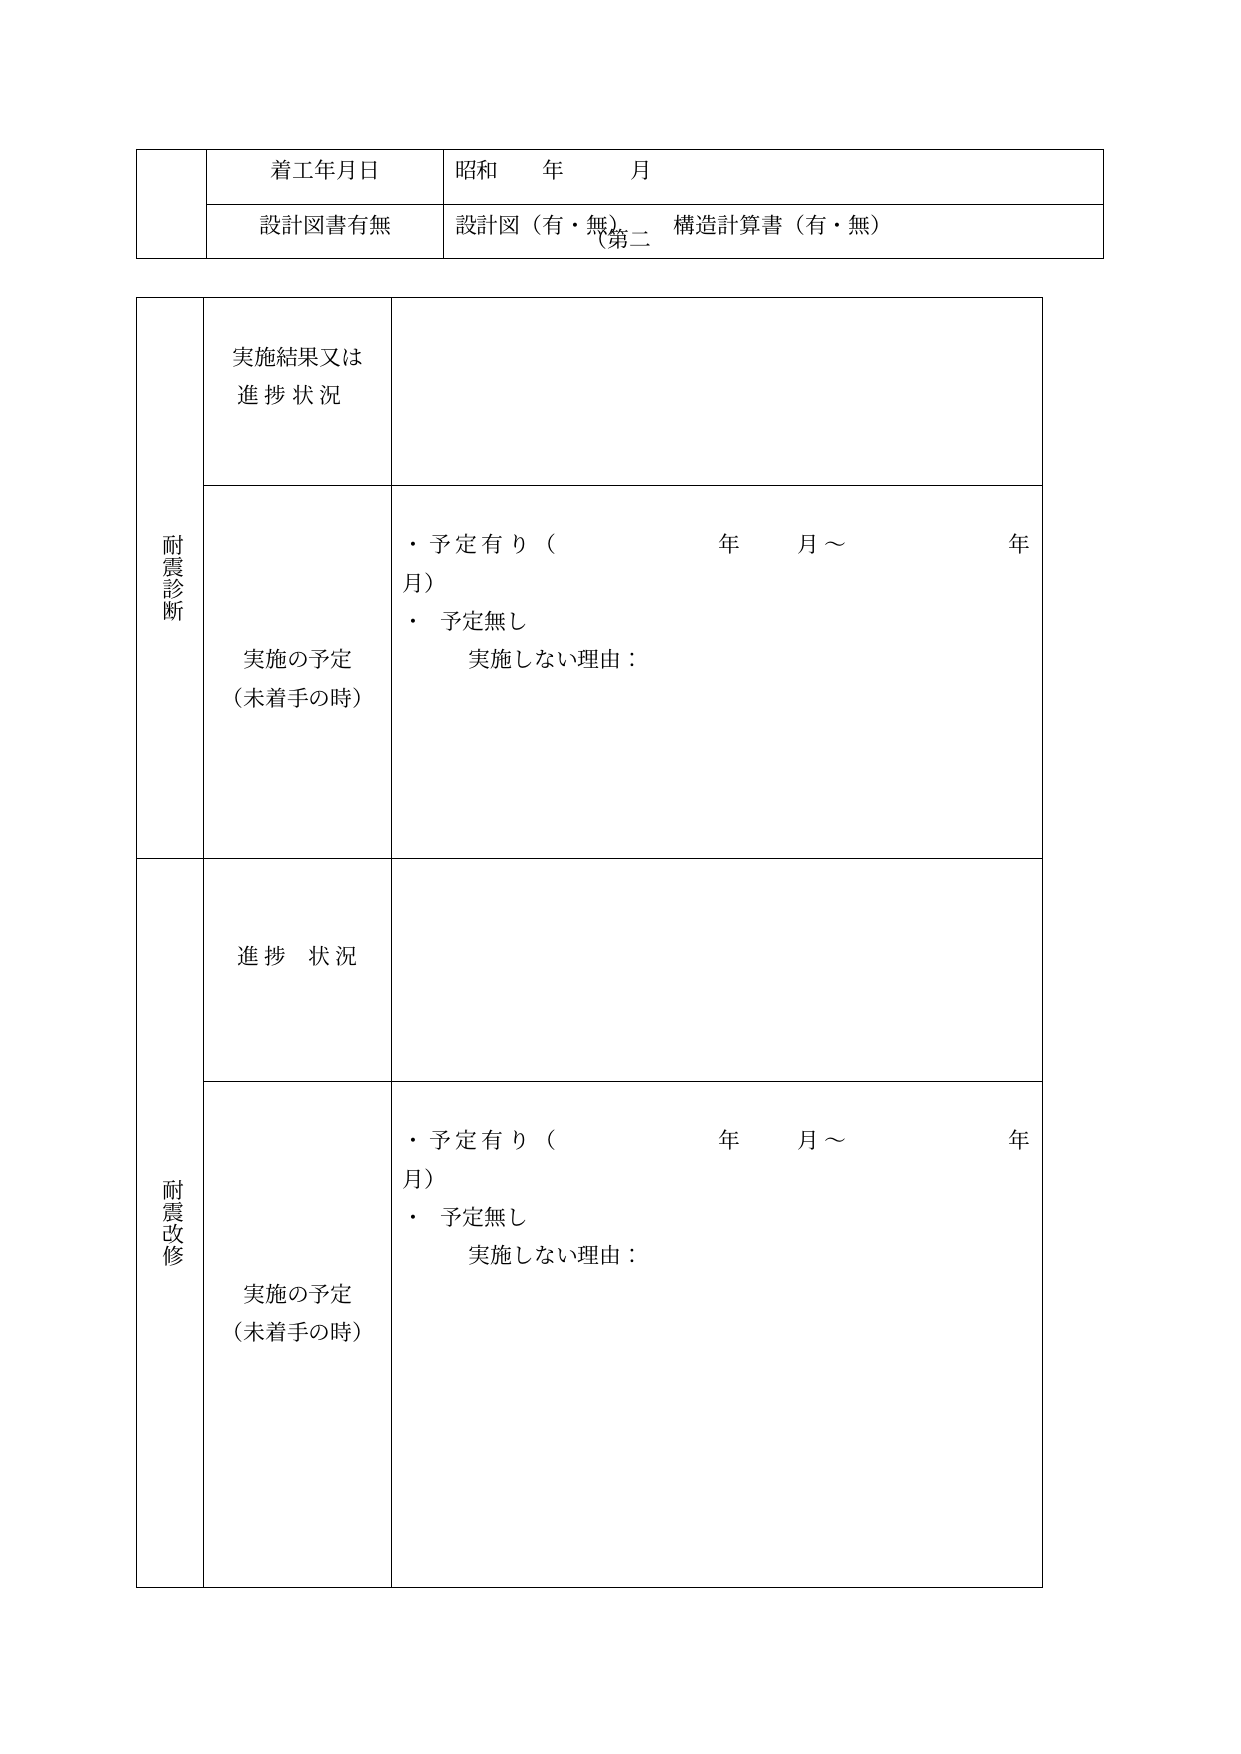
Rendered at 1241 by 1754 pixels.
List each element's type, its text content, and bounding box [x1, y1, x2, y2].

table_header [392, 298, 1042, 484]
table_cell 実施の予定 （未着手の時） [204, 486, 391, 858]
table_cell [392, 859, 1042, 1081]
table_cell 進 捗 状 況 [204, 859, 391, 1081]
table_cell ・予定有り（ 年 月～ 年 月） 予定無し 実施しない理由： [392, 1082, 1042, 1587]
table_cell ・予定有り（ 年 月～ 年 月） 予定無し 実施しない理由： [392, 486, 1042, 858]
table_cell 設計図（有・無） 構造計算書（有・無） [444, 205, 1103, 258]
table_cell 耐震改修 [137, 859, 203, 1587]
table_cell 実施の予定 （未着手の時） [204, 1082, 391, 1587]
table_header 実施結果又は 進 捗 状 況 [204, 298, 391, 484]
table_cell 着工年月日 [207, 150, 443, 204]
table_cell 設計図書有無 [207, 205, 443, 258]
table_cell 昭和 年 月 [444, 150, 1103, 204]
table_header 耐震診断 [137, 298, 203, 858]
